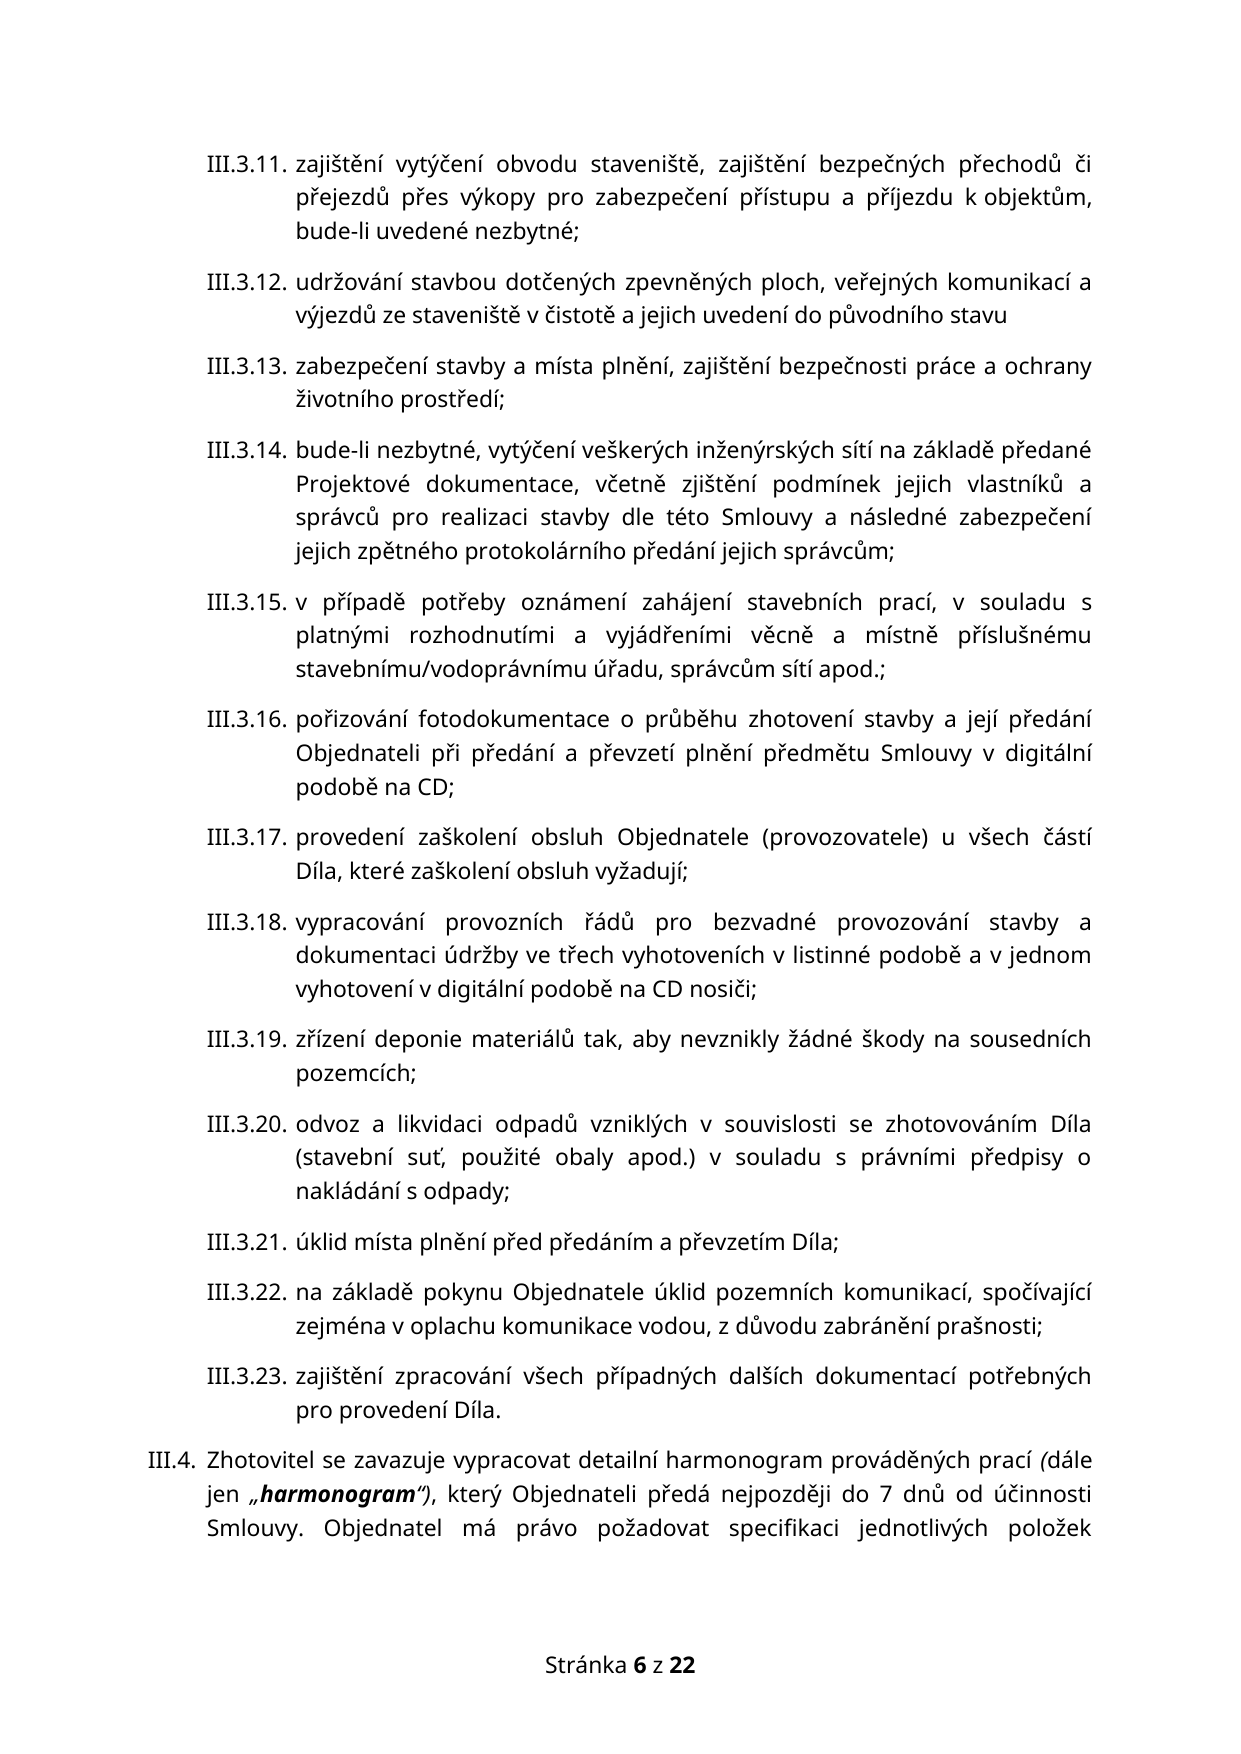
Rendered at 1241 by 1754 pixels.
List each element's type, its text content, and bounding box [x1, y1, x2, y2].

list vypracování provozních řádů pro bezvadné provozování stavby a dokumentaci údržby ve třech vyhotoveních v listinné podobě a v jednom vyhotovení v digitální podobě na CD nosiči; [207, 906, 1093, 1004]
list zřízení deponie materiálů tak, aby nevznikly žádné škody na sousedních pozemcích; [207, 1023, 1093, 1088]
list v případě potřeby oznámení zahájení stavebních prací, v souladu s platnými rozhodnutími a vyjádřeními věcně a místně příslušnému stavebnímu/vodoprávnímu úřadu, správcům sítí apod.; [207, 586, 1093, 684]
list pořizování fotodokumentace o průběhu zhotovení stavby a její předání Objednateli při předání a převzetí plnění předmětu Smlouvy v digitální podobě na CD; [207, 703, 1093, 802]
list provedení zaškolení obsluh Objednatele (provozovatele) u všech částí Díla, které zaškolení obsluh vyžadují; [207, 821, 1093, 886]
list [148, 1444, 1093, 1543]
list odvoz a likvidaci odpadů vzniklých v souvislosti se zhotovováním Díla (stavební suť, použité obaly apod.) v souladu s právními předpisy o nakládání s odpady; [207, 1108, 1093, 1206]
list zabezpečení stavby a místa plnění, zajištění bezpečnosti práce a ochrany životního prostředí; [207, 350, 1093, 415]
list bude-li nezbytné, vytýčení veškerých inženýrských sítí na základě předané Projektové dokumentace, včetně zjištění podmínek jejich vlastníků a správců pro realizaci stavby dle této Smlouvy a následné zabezpečení jejich zpětného protokolárního předání jejich správcům; [207, 434, 1093, 566]
list na základě pokynu Objednatele úklid pozemních komunikací, spočívající zejména v oplachu komunikace vodou, z důvodu zabránění prašnosti; [207, 1276, 1093, 1341]
list zajištění zpracování všech případných dalších dokumentací potřebných pro provedení Díla. [207, 1360, 1093, 1425]
list úklid místa plnění před předáním a převzetím Díla; [207, 1226, 1093, 1257]
list udržování stavbou dotčených zpevněných ploch, veřejných komunikací a výjezdů ze staveniště v čistotě a jejich uvedení do původního stavu [207, 266, 1093, 331]
list zajištění vytýčení obvodu staveniště, zajištění bezpečných přechodů či přejezdů přes výkopy pro zabezpečení přístupu a příjezdu k objektům, bude-li uvedené nezbytné; [207, 148, 1093, 246]
